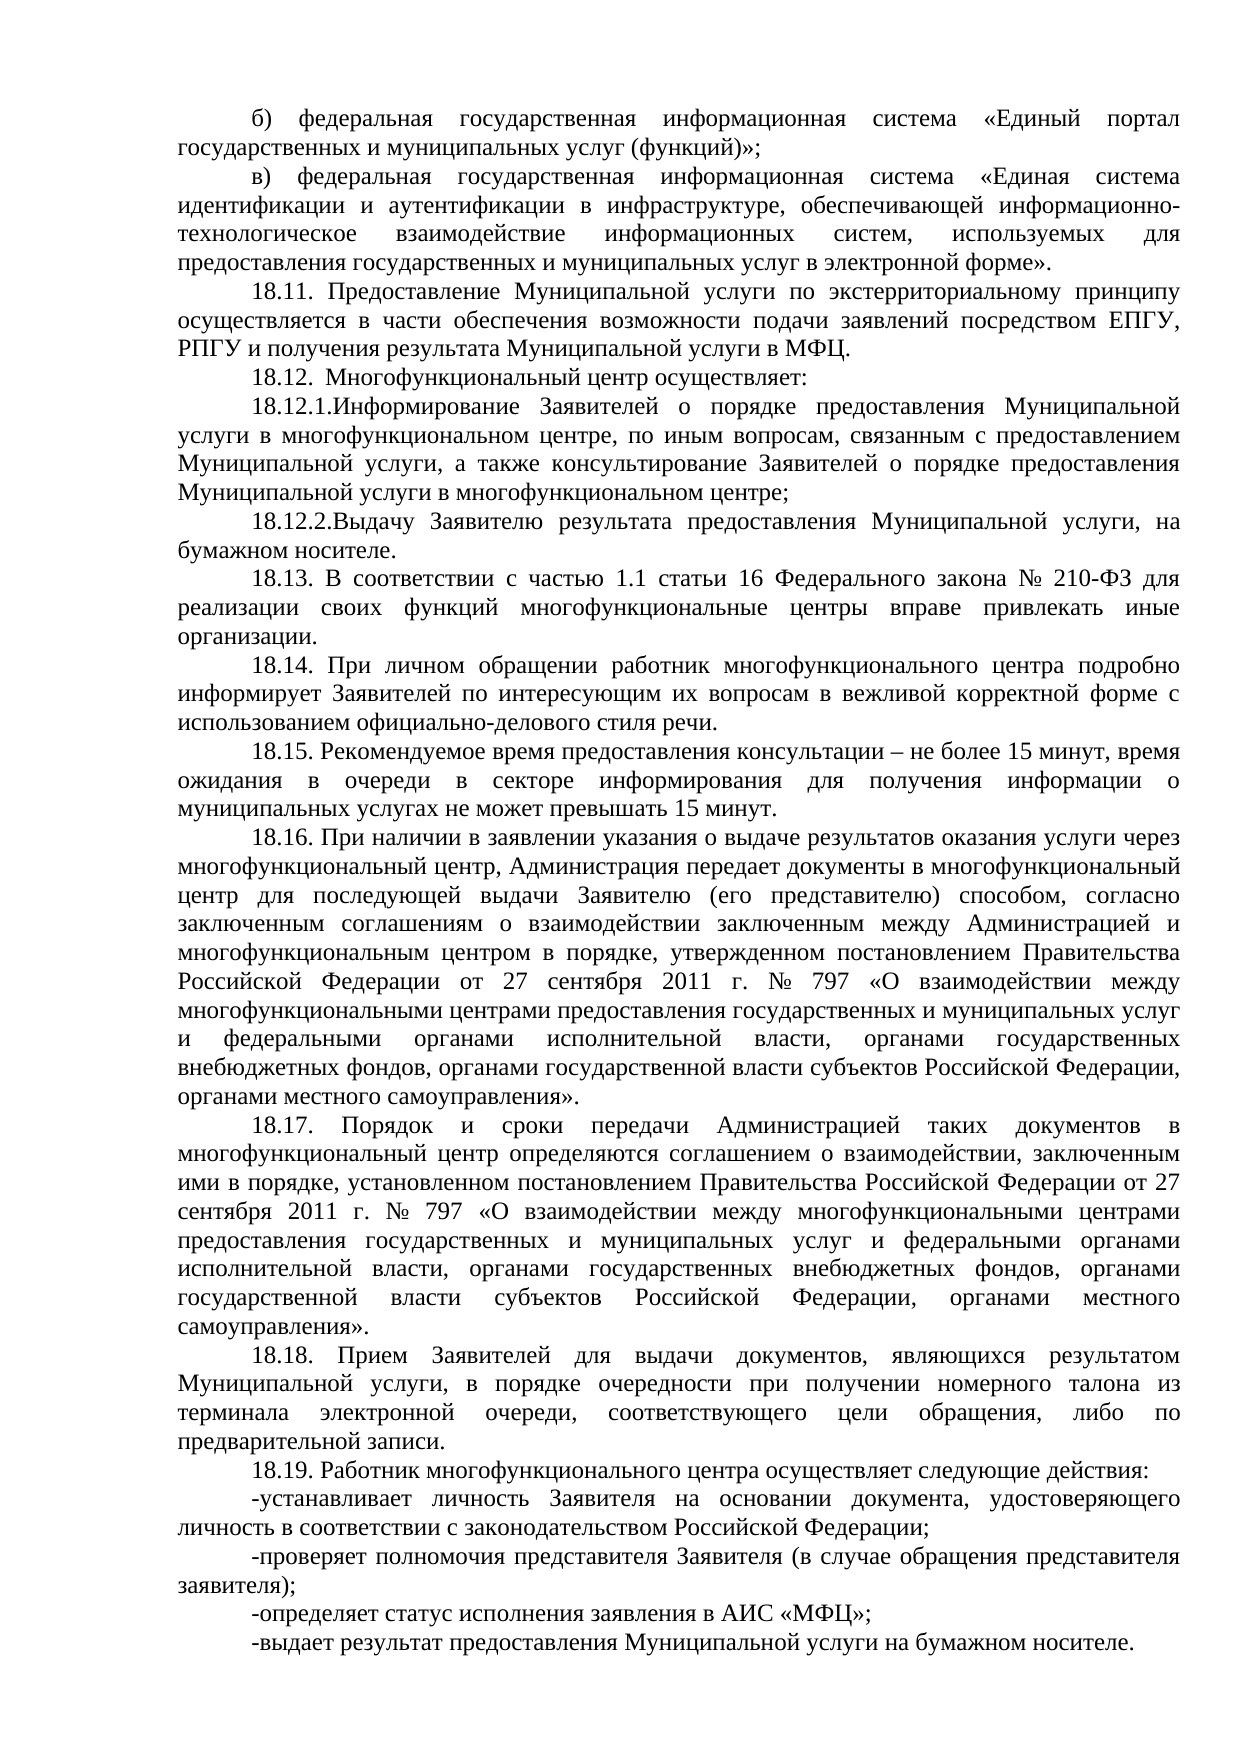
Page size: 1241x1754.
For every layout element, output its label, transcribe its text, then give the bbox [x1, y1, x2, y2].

text 18.13. В соответствии с частью 1.1 статьи 16 Федерального закона № 210-ФЗ для реализации своих функций многофункциональные центры вправе привлекать иные организации. [177, 563, 1181, 650]
text в) федеральная государственная информационная система «Единая система идентификации и аутентификации в инфраструктуре, обеспечивающей информационно-технологическое взаимодействие информационных систем, используемых для предоставления государственных и муниципальных услуг в электронной форме». [177, 161, 1181, 276]
text -определяет статус исполнения заявления в АИС «МФЦ»; [177, 1598, 1181, 1627]
text 18.14. При личном обращении работник многофункционального центра подробно информирует Заявителей по интересующим их вопросам в вежливой корректной форме с использованием официально-делового стиля речи. [177, 650, 1181, 736]
text 18.16. При наличии в заявлении указания о выдаче результатов оказания услуги через многофункциональный центр, Администрация передает документы в многофункциональный центр для последующей выдачи Заявителю (его представителю) способом, согласно заключенным соглашениям о взаимодействии заключенным между Администрацией и многофункциональным центром в порядке, утвержденном постановлением Правительства Российской Федерации от 27 сентября 2011 г. № 797 «О взаимодействии между многофункциональными центрами предоставления государственных и муниципальных услуг и федеральными органами исполнительной власти, органами государственных внебюджетных фондов, органами государственной власти субъектов Российской Федерации, органами местного самоуправления». [177, 822, 1181, 1110]
text 18.11. Предоставление Муниципальной услуги по экстерриториальному принципу осуществляется в части обеспечения возможности подачи заявлений посредством ЕПГУ, РПГУ и получения результата Муниципальной услуги в МФЦ. [177, 276, 1181, 362]
text 18.18. Прием Заявителей для выдачи документов, являющихся результатом Муниципальной услуги, в порядке очередности при получении номерного талона из терминала электронной очереди, соответствующего цели обращения, либо по предварительной записи. [177, 1340, 1181, 1455]
list Многофункциональный центр осуществляет: [177, 362, 1181, 391]
text 18.19. Работник многофункционального центра осуществляет следующие действия: [177, 1455, 1181, 1483]
text -устанавливает личность Заявителя на основании документа, удостоверяющего личность в соответствии с законодательством Российской Федерации; [177, 1483, 1181, 1541]
text -проверяет полномочия представителя Заявителя (в случае обращения представителя заявителя); [177, 1541, 1181, 1598]
text 18.12.1.Информирование Заявителей о порядке предоставления Муниципальной услуги в многофункциональном центре, по иным вопросам, связанным с предоставлением Муниципальной услуги, а также консультирование Заявителей о порядке предоставления Муниципальной услуги в многофункциональном центре; [177, 391, 1181, 506]
text 18.12.2.Выдачу Заявителю результата предоставления Муниципальной услуги, на бумажном носителе. [177, 506, 1181, 563]
text 18.15. Рекомендуемое время предоставления консультации – не более 15 минут, время ожидания в очереди в секторе информирования для получения информации о муниципальных услугах не может превышать 15 минут. [177, 736, 1181, 822]
text -выдает результат предоставления Муниципальной услуги на бумажном носителе. [177, 1627, 1181, 1656]
text б) федеральная государственная информационная система «Единый портал государственных и муниципальных услуг (функций)»; [177, 103, 1181, 161]
text 18.17. Порядок и сроки передачи Администрацией таких документов в многофункциональный центр определяются соглашением о взаимодействии, заключенным ими в порядке, установленном постановлением Правительства Российской Федерации от 27 сентября 2011 г. № 797 «О взаимодействии между многофункциональными центрами предоставления государственных и муниципальных услуг и федеральными органами исполнительной власти, органами государственных внебюджетных фондов, органами государственной власти субъектов Российской Федерации, органами местного самоуправления». [177, 1110, 1181, 1340]
